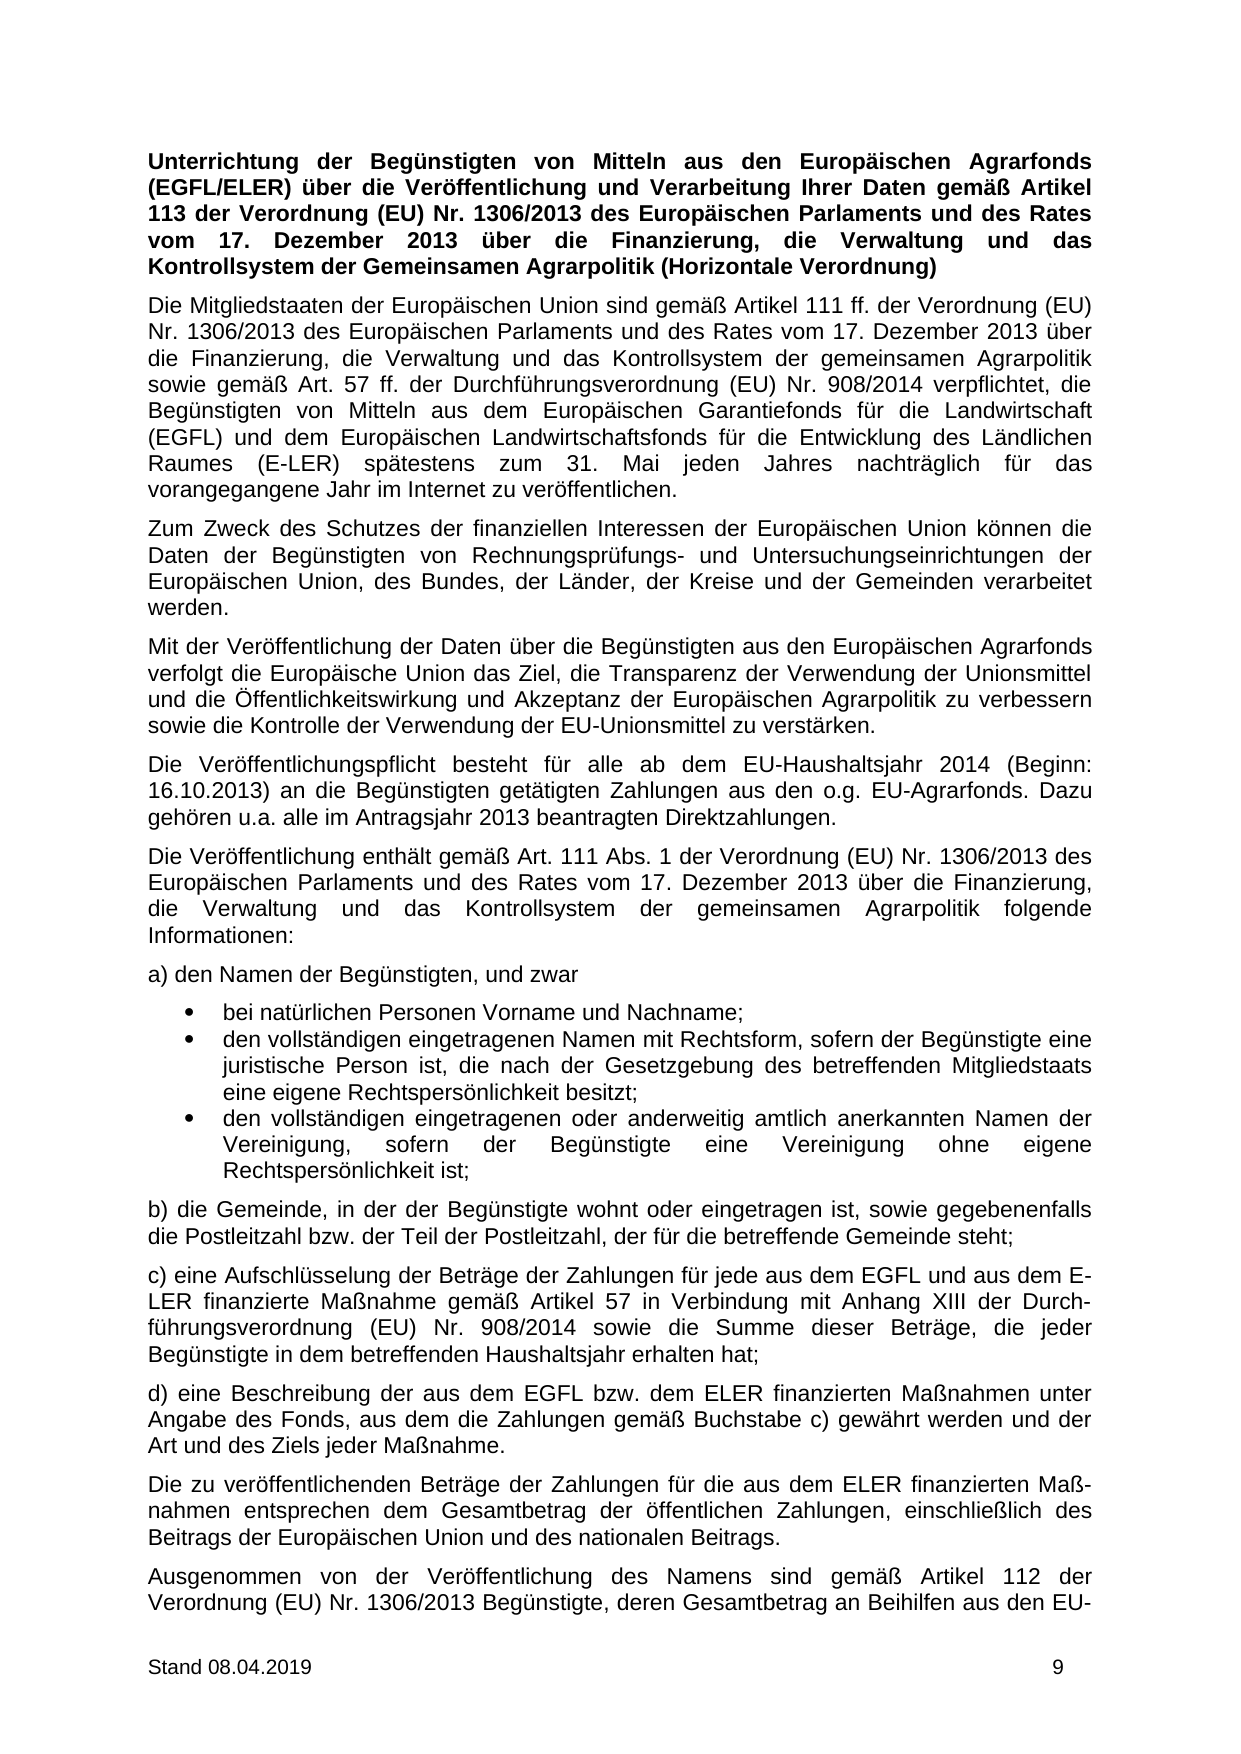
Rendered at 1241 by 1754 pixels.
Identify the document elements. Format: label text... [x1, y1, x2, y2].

list den vollständigen eingetragenen oder anderweitig amtlich anerkannten Namen der Vereinigung, sofern der Begünstigte eine Vereinigung ohne eigene Rechtspersönlichkeit ist; [185, 1105, 1093, 1184]
list bei natürlichen Personen Vorname und Nachname; [185, 999, 1093, 1026]
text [148, 1563, 1093, 1615]
text d) eine Beschreibung der aus dem EGFL bzw. dem ELER finanzierten Maßnahmen unter Angabe des Fonds, aus dem die Zahlungen gemäß Buchstabe c) gewährt werden und der Art und des Ziels jeder Maßnahme. [148, 1379, 1093, 1458]
text b) die Gemeinde, in der der Begünstigte wohnt oder eingetragen ist, sowie gegebenenfalls die Postleitzahl bzw. der Teil der Postleitzahl, der für die betreffende Gemeinde steht; [148, 1196, 1093, 1249]
text Die zu veröffentlichenden Beträge der Zahlungen für die aus dem ELER finanzierten Maß-nahmen entsprechen dem Gesamtbetrag der öffentlichen Zahlungen, einschließlich des Beitrags der Europäischen Union und des nationalen Beitrags. [148, 1471, 1093, 1550]
text Unterrichtung der Begünstigten von Mitteln aus den Europäischen Agrarfonds (EGFL/ELER) über die Veröffentlichung und Verarbeitung Ihrer Daten gemäß Artikel 113 der Verordnung (EU) Nr. 1306/2013 des Europäischen Parlaments und des Rates vom 17. Dezember 2013 über die Finanzierung, die Verwaltung und das Kontrollsystem der Gemeinsamen Agrarpolitik (Horizontale Verordnung) [148, 148, 1093, 279]
text c) eine Aufschlüsselung der Beträge der Zahlungen für jede aus dem EGFL und aus dem E-LER finanzierte Maßnahme gemäß Artikel 57 in Verbindung mit Anhang XIII der Durch-führungsverordnung (EU) Nr. 908/2014 sowie die Summe dieser Beträge, die jeder Begünstigte in dem betreffenden Haushaltsjahr erhalten hat; [148, 1262, 1093, 1367]
text Mit der Veröffentlichung der Daten über die Begünstigten aus den Europäischen Agrarfonds verfolgt die Europäische Union das Ziel, die Transparenz der Verwendung der Unionsmittel und die Öffentlichkeitswirkung und Akzeptanz der Europäischen Agrarpolitik zu verbessern sowie die Kontrolle der Verwendung der EU-Unionsmittel zu verstärken. [148, 633, 1093, 738]
list den vollständigen eingetragenen Namen mit Rechtsform, sofern der Begünstigte eine juristische Person ist, die nach der Gesetzgebung des betreffenden Mitgliedstaats eine eigene Rechtspersönlichkeit besitzt; [185, 1026, 1093, 1105]
text Die Mitgliedstaaten der Europäischen Union sind gemäß Artikel 111 ff. der Verordnung (EU) Nr. 1306/2013 des Europäischen Parlaments und des Rates vom 17. Dezember 2013 über die Finanzierung, die Verwaltung und das Kontrollsystem der gemeinsamen Agrarpolitik sowie gemäß Art. 57 ff. der Durchführungsverordnung (EU) Nr. 908/2014 verpflichtet, die Begünstigten von Mitteln aus dem Europäischen Garantiefonds für die Landwirtschaft (EGFL) und dem Europäischen Landwirtschaftsfonds für die Entwicklung des Ländlichen Raumes (E-LER) spätestens zum 31. Mai jeden Jahres nachträglich für das vorangegangene Jahr im Internet zu veröffentlichen. [148, 292, 1093, 503]
text a) den Namen der Begünstigten, und zwar [148, 961, 1093, 987]
text Die Veröffentlichungspflicht besteht für alle ab dem EU-Haushaltsjahr 2014 (Beginn: 16.10.2013) an die Begünstigten getätigten Zahlungen aus den o.g. EU-Agrarfonds. Dazu gehören u.a. alle im Antragsjahr 2013 beantragten Direktzahlungen. [148, 751, 1093, 830]
text Zum Zweck des Schutzes der finanziellen Interessen der Europäischen Union können die Daten der Begünstigten von Rechnungsprüfungs- und Untersuchungseinrichtungen der Europäischen Union, des Bundes, der Länder, der Kreise und der Gemeinden verarbeitet werden. [148, 515, 1093, 621]
text Die Veröffentlichung enthält gemäß Art. 111 Abs. 1 der Verordnung (EU) Nr. 1306/2013 des Europäischen Parlaments und des Rates vom 17. Dezember 2013 über die Finanzierung, die Verwaltung und das Kontrollsystem der gemeinsamen Agrarpolitik folgende Informationen: [148, 843, 1093, 948]
